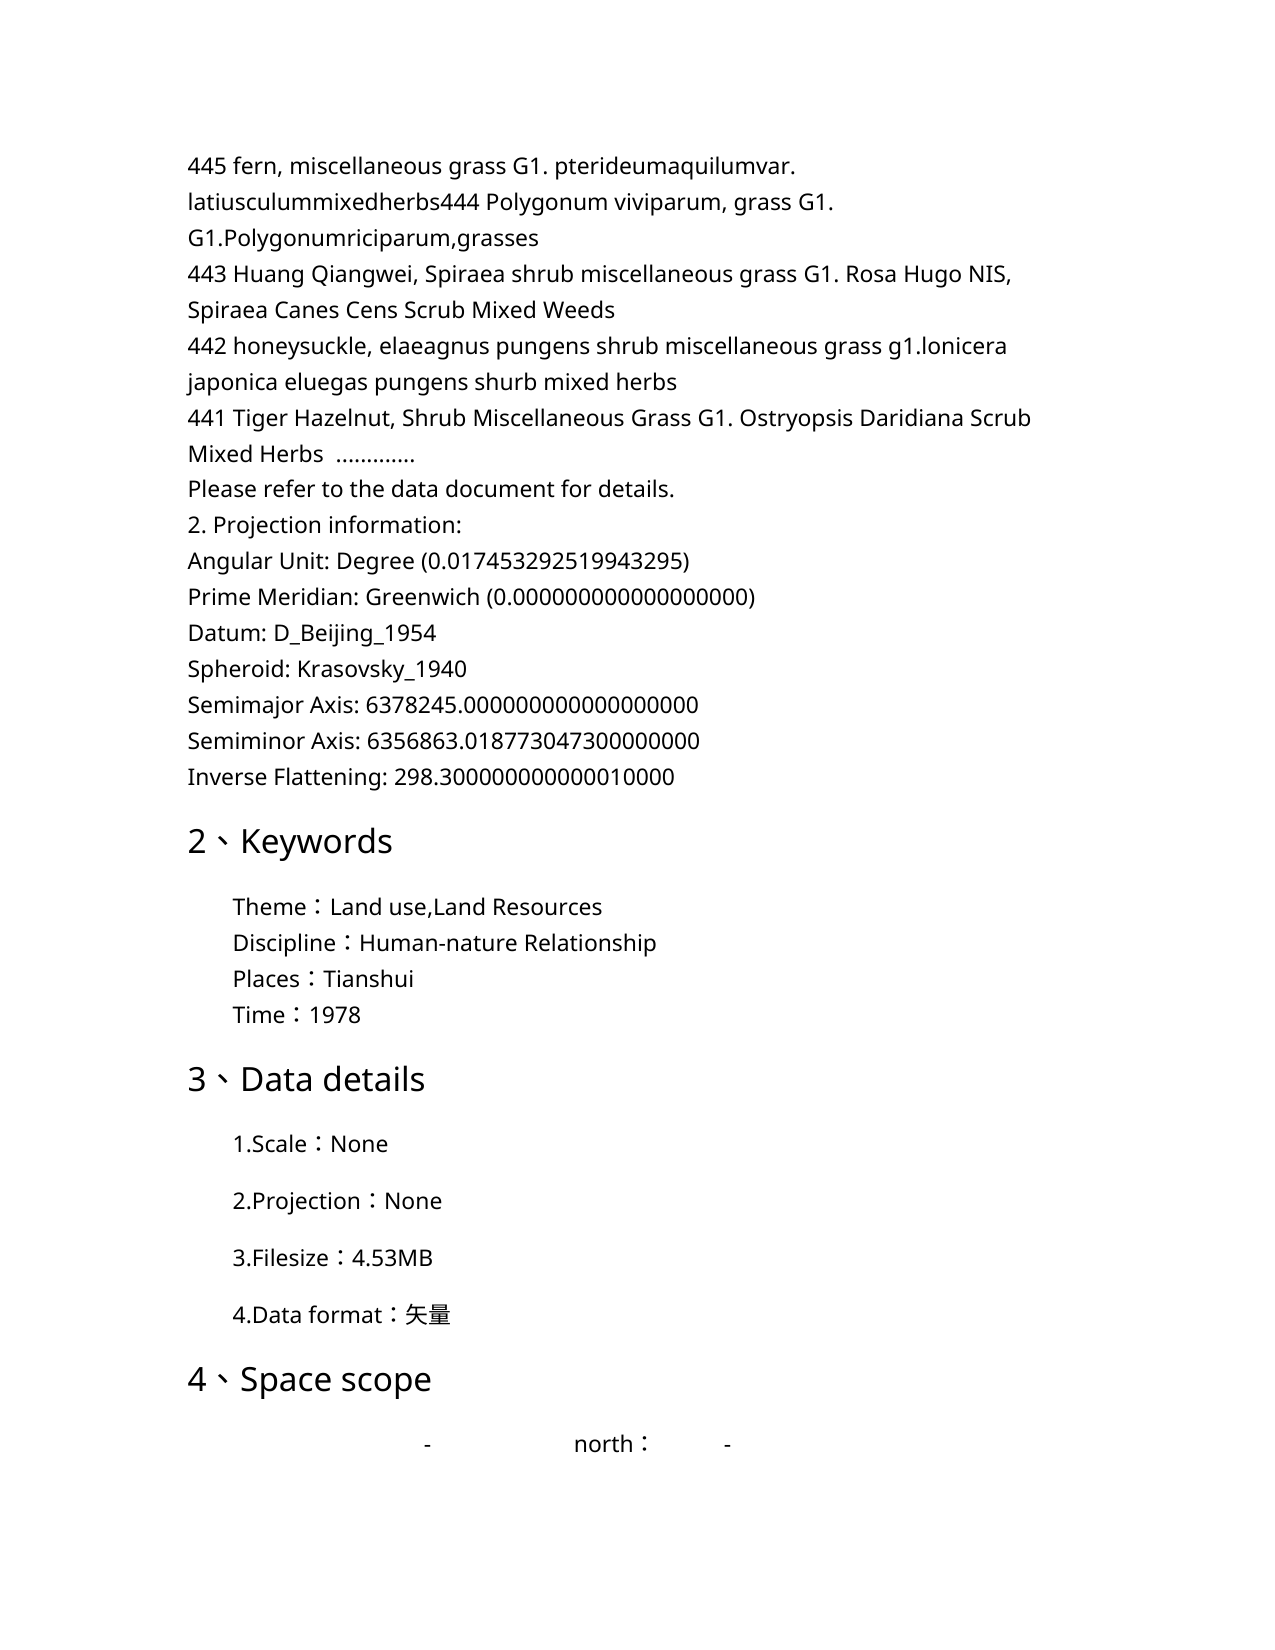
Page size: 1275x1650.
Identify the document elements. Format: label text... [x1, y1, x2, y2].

text 2、Keywords [187, 818, 1087, 863]
table_header north：36.47 [563, 1429, 712, 1484]
text 4、Space scope [187, 1355, 1087, 1401]
text 3、Data details [187, 1055, 1087, 1101]
table_header - [713, 1429, 862, 1484]
text 2.Projection：None [232, 1185, 1087, 1216]
text 4.Data format：矢量 [232, 1299, 1087, 1330]
text Theme：Land use,Land Resources Discipline：Human-nature Relationship Places：Tianshui Time：1978 [232, 891, 1087, 1030]
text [187, 150, 1087, 792]
text 1.Scale：None [232, 1128, 1087, 1159]
text 3.Filesize：4.53MB [232, 1242, 1087, 1273]
table_header - [413, 1429, 562, 1484]
